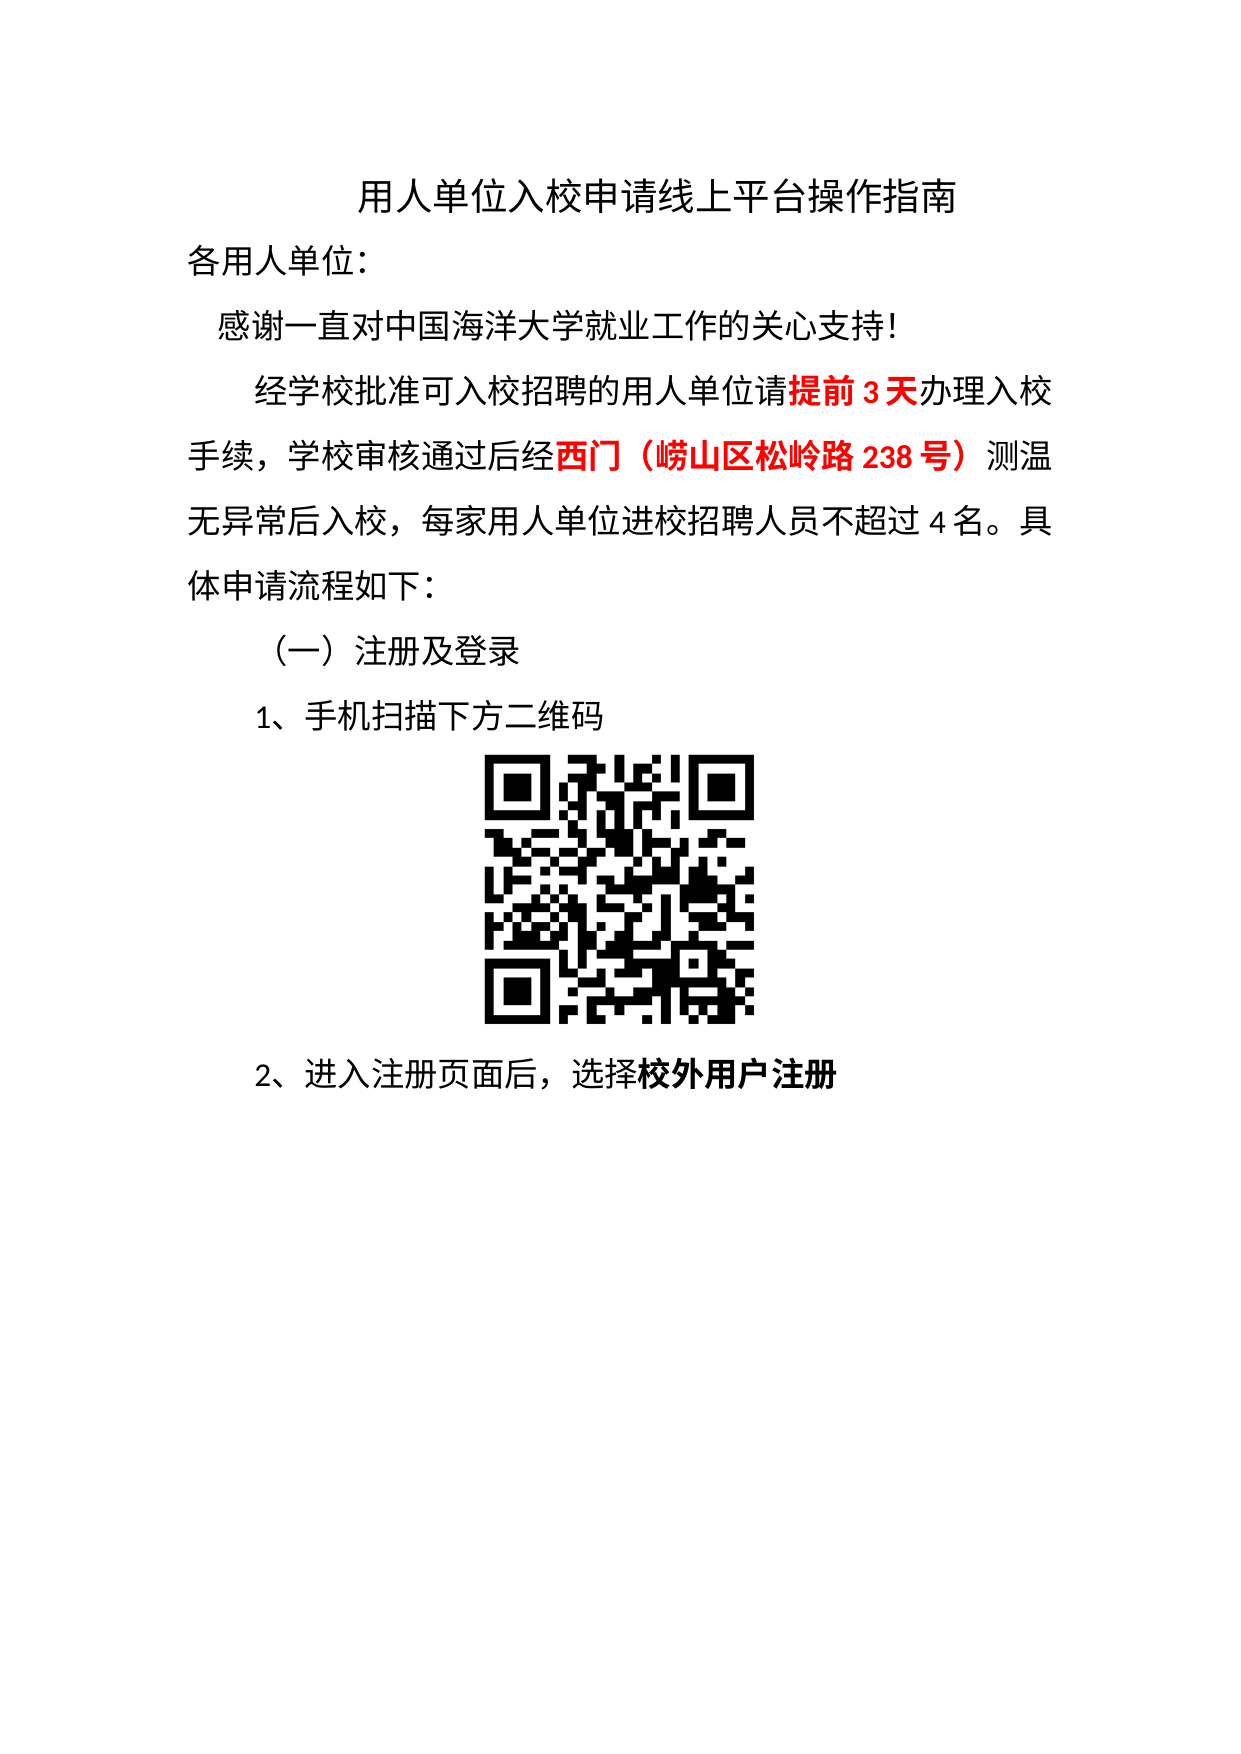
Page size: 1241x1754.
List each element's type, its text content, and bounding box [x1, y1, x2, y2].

text 1、手机扫描下方二维码 [187, 682, 1053, 747]
text 经学校批准可入校招聘的用人单位请提前3天办理入校手续，学校审核通过后经西门（崂山区松岭路238号）测温无异常后入校，每家用人单位进校招聘人员不超过4名。具体申请流程如下： [187, 357, 1053, 617]
text 用人单位入校申请线上平台操作指南 [187, 162, 1053, 227]
text 感谢一直对中国海洋大学就业工作的关心支持！ [187, 292, 1053, 357]
picture [476, 747, 764, 1034]
list 注册及登录 [187, 617, 1053, 682]
text 各用人单位： [187, 227, 1053, 292]
text 2、进入注册页面后，选择校外用户注册 [187, 1039, 1053, 1104]
